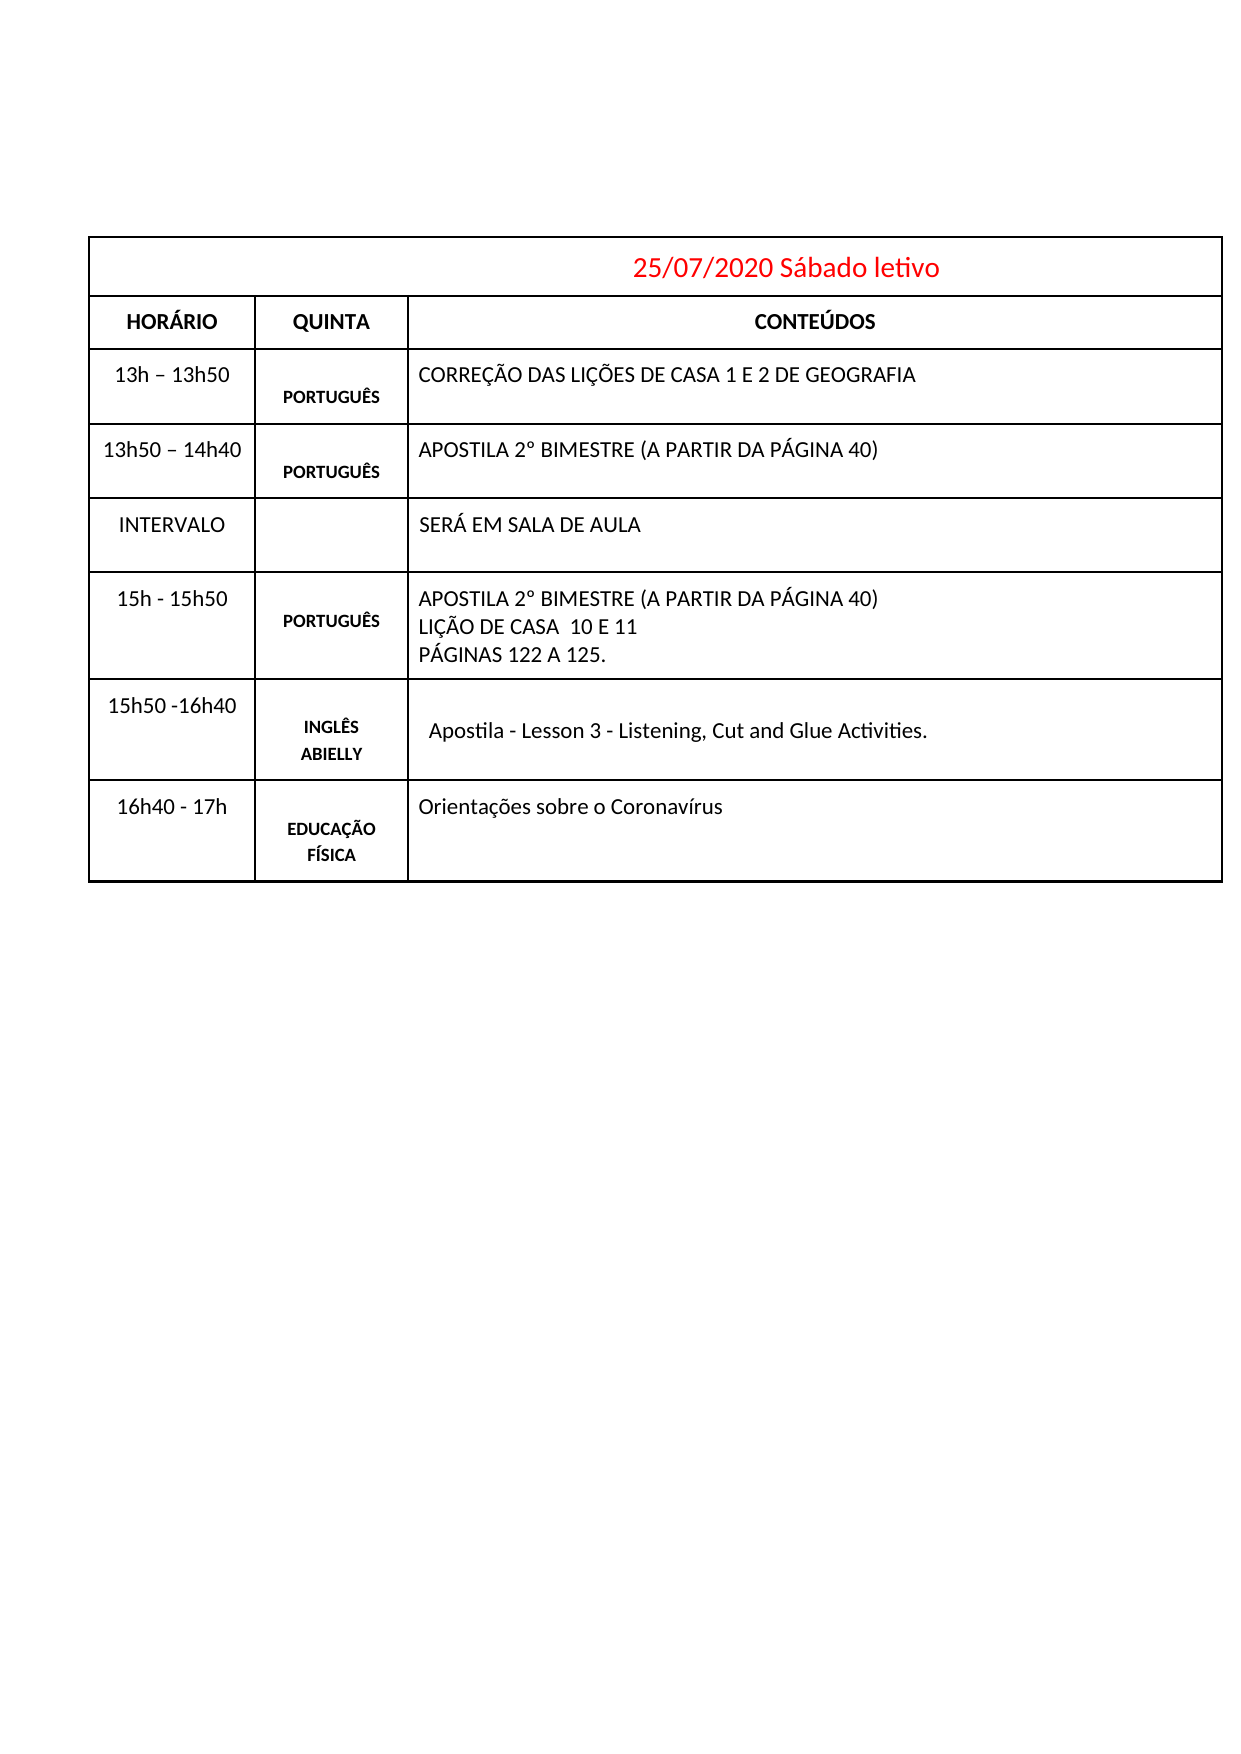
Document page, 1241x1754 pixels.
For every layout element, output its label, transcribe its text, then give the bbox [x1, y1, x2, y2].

table_cell 15h50 -16h40 [90, 680, 254, 779]
table_cell CONTEÚDOS [409, 297, 1221, 348]
table_cell APOSTILA 2º BIMESTRE (A PARTIR DA PÁGINA 40) [409, 425, 1221, 497]
table_cell 13h50 – 14h40 [90, 425, 254, 497]
table_cell PORTUGUÊS [256, 350, 407, 422]
table_cell CORREÇÃO DAS LIÇÕES DE CASA 1 E 2 DE GEOGRAFIA [409, 350, 1221, 422]
table_cell QUINTA [256, 297, 407, 348]
table_cell SERÁ EM SALA DE AULA [409, 499, 1221, 571]
table_cell Orientações sobre o Coronavírus [409, 781, 1221, 880]
table_cell 16h40 - 17h [90, 781, 254, 880]
table_cell INTERVALO [90, 499, 254, 571]
table_cell Apostila - Lesson 3 - Listening, Cut and Glue Activities. [409, 680, 1221, 779]
table_cell 13h – 13h50 [90, 350, 254, 422]
table_cell 15h - 15h50 [90, 573, 254, 678]
table_header 25/07/2020 Sábado letivo [90, 238, 1221, 295]
table_cell HORÁRIO [90, 297, 254, 348]
table_cell INGLÊS ABIELLY [256, 680, 407, 779]
table_cell PORTUGUÊS [256, 573, 407, 678]
table_cell EDUCAÇÃO FÍSICA [256, 781, 407, 880]
table_cell PORTUGUÊS [256, 425, 407, 497]
table_cell [256, 499, 407, 571]
table_cell APOSTILA 2º BIMESTRE (A PARTIR DA PÁGINA 40) LIÇÃO DE CASA 10 E 11 PÁGINAS 122 A 125. [409, 573, 1221, 678]
